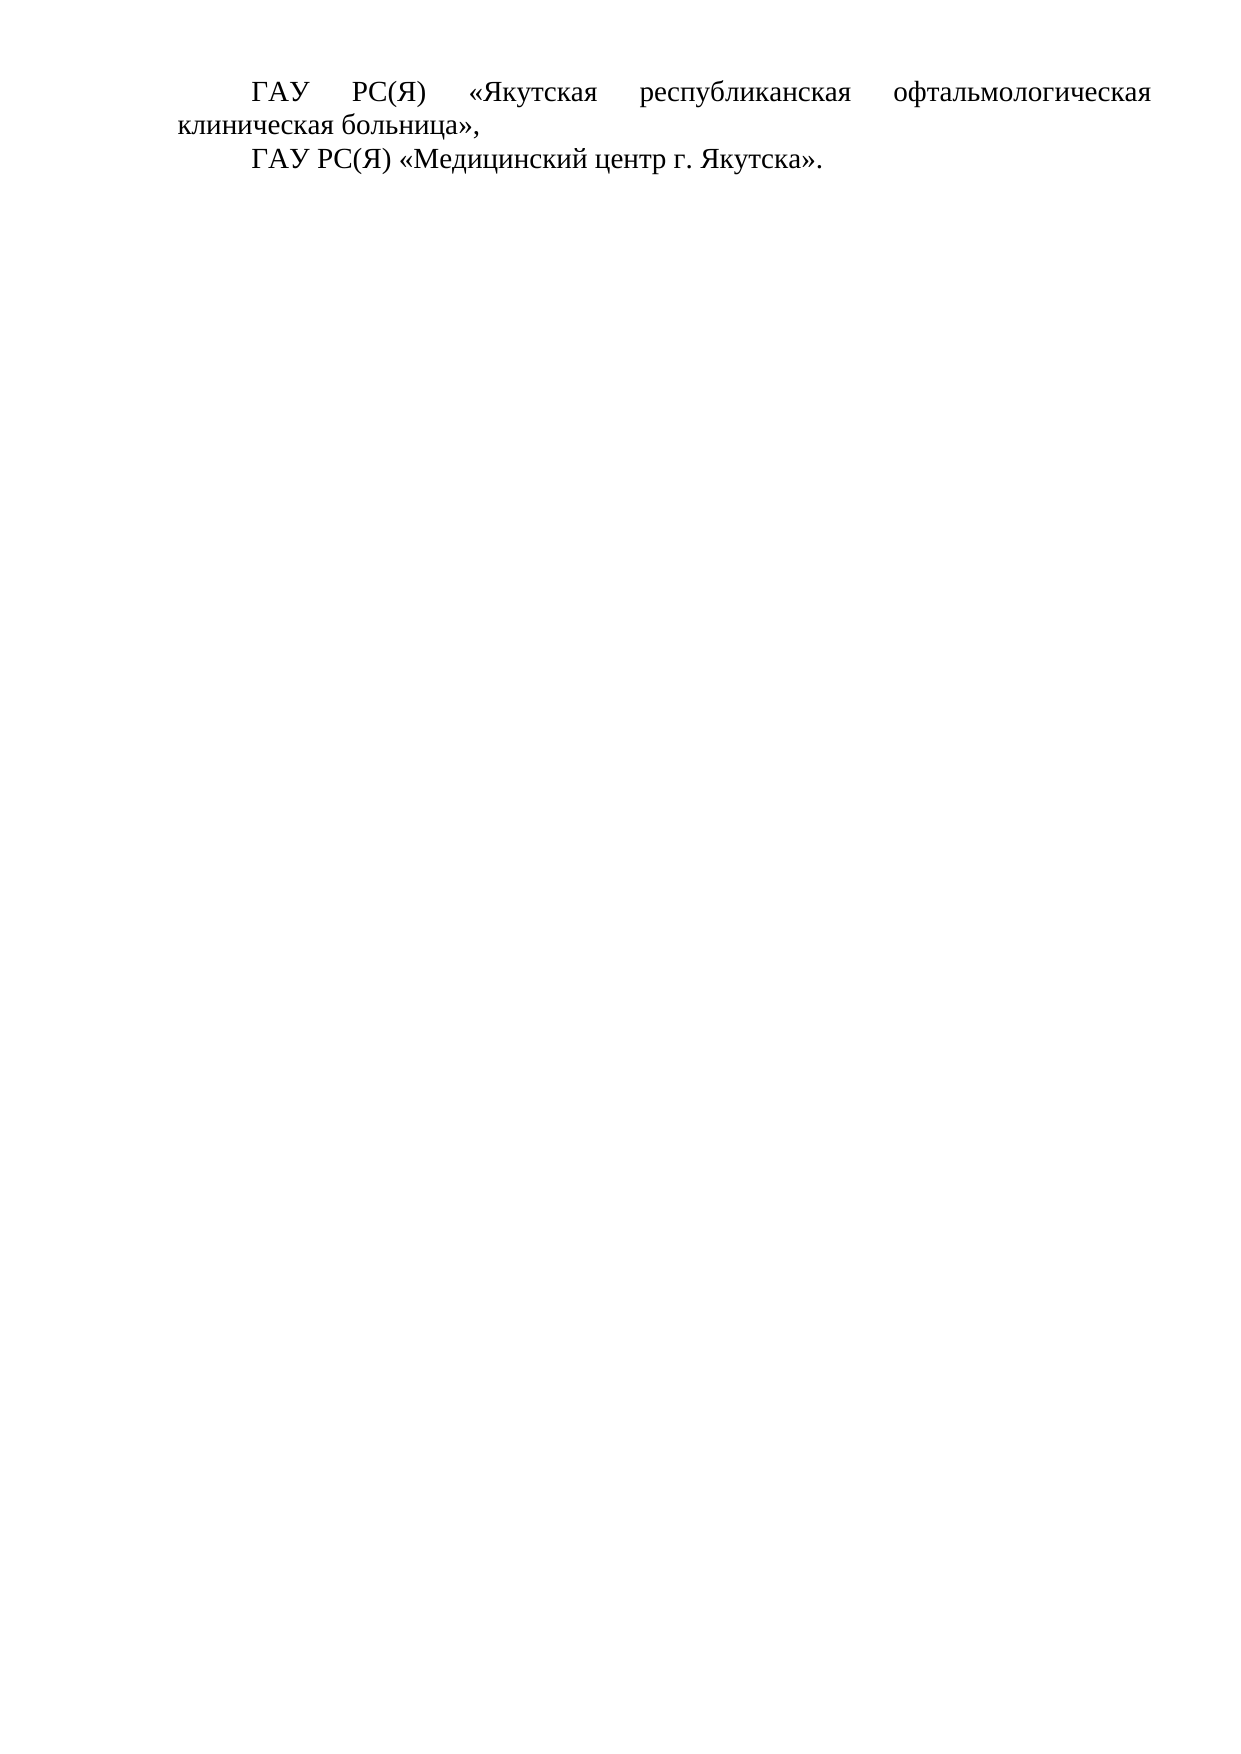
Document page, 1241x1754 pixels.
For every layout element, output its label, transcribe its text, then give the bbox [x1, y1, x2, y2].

text ГАУ РС(Я) «Якутская республиканская офтальмологическая клиническая больница», [177, 74, 1152, 141]
text ГАУ РС(Я) «Медицинский центр г. Якутска». [177, 141, 1152, 174]
